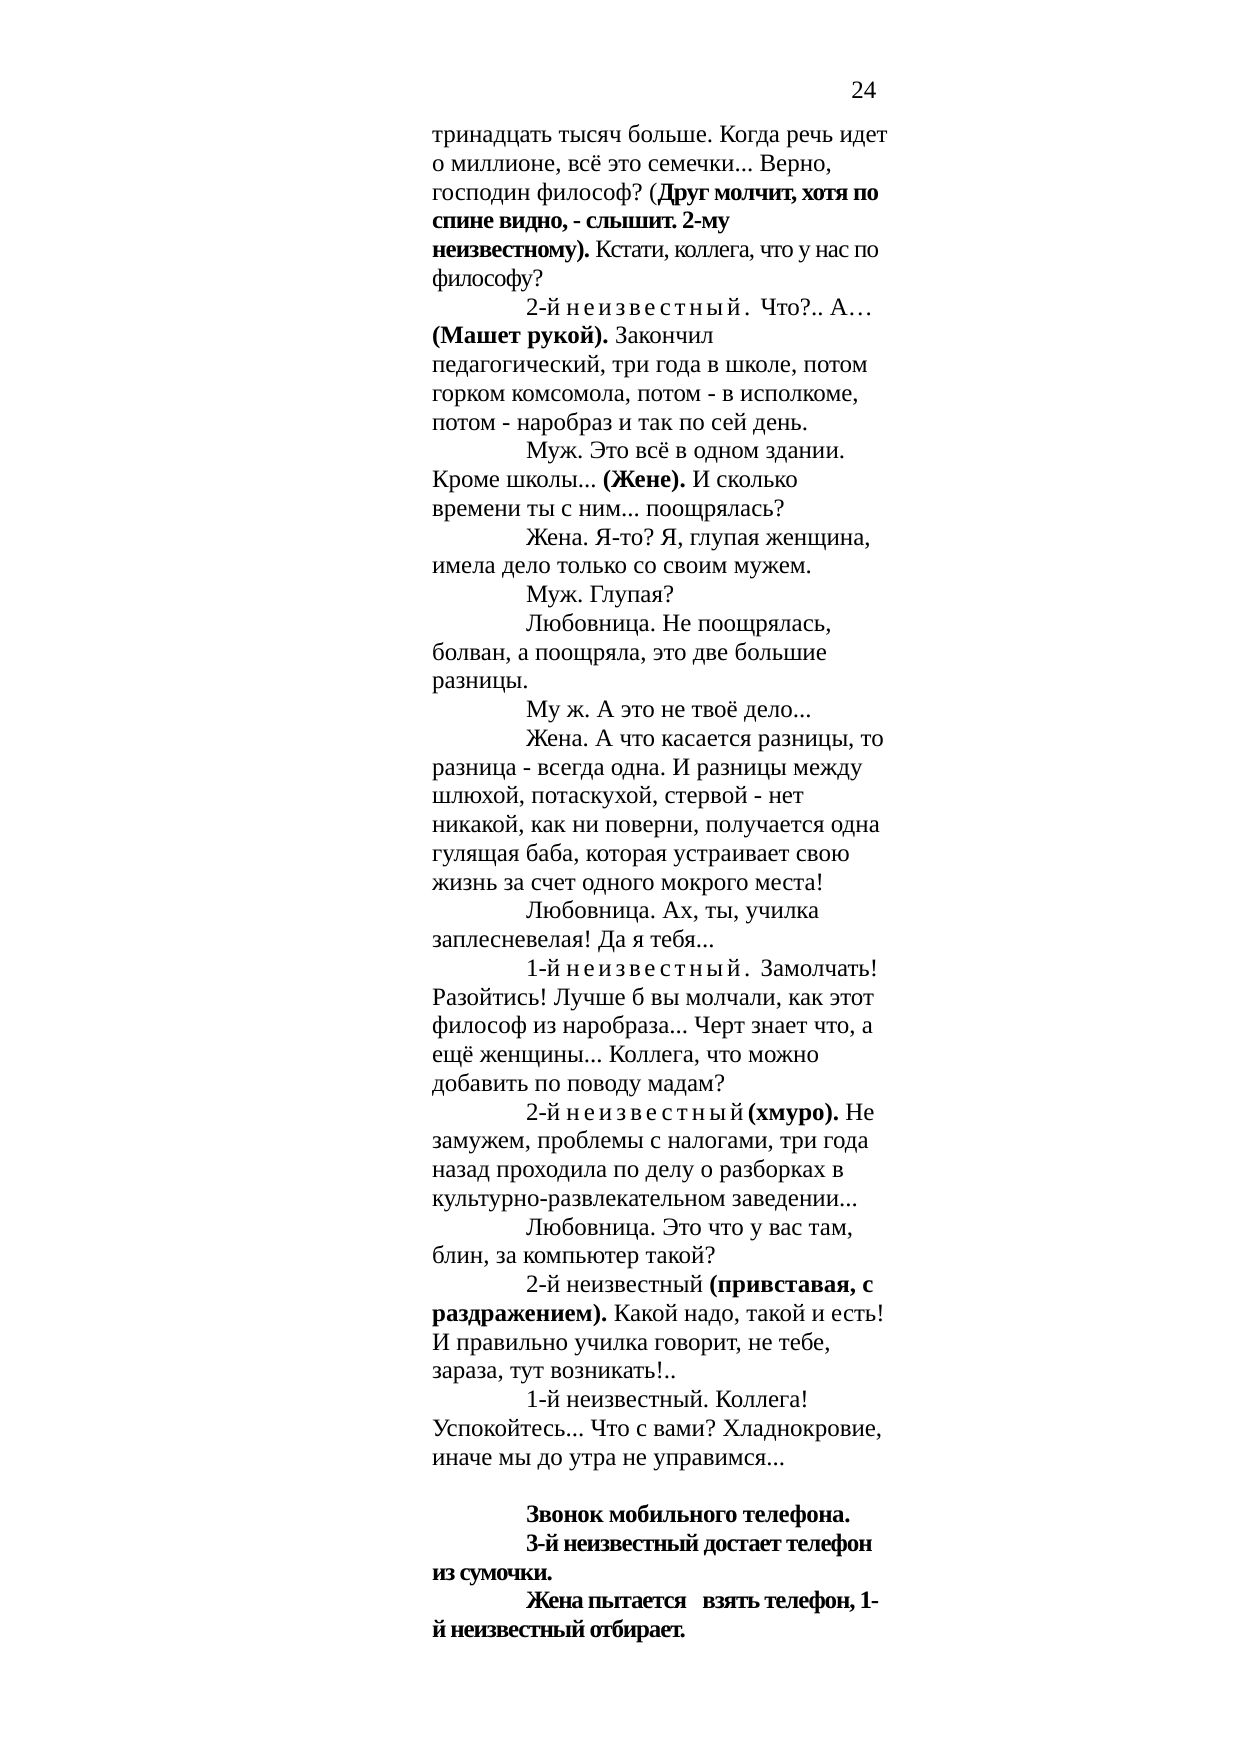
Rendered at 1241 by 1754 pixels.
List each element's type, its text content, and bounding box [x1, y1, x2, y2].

text 2-й неизвестный. Что?.. А… (Машет рукой). Закончил педагогический, три года в школе, потом горком комсомола, потом - в исполкоме, потом - наробраз и так по сей день. [432, 292, 891, 436]
text Любовница. Это что у вас там, блин, за компьютер такой? [432, 1212, 891, 1269]
text Звонок мобильного телефона. [432, 1499, 891, 1528]
text Жена. Я-то? Я, глупая женщина, имела дело только со своим мужем. [432, 522, 891, 579]
text Жена пытается взять телефон, 1-й неизвестный отбирает. [432, 1586, 891, 1643]
text 1-й неизвестный. Замолчать! Разойтись! Лучше б вы молчали, как этот философ из наробраза... Черт знает что, а ещё женщины... Коллега, что можно добавить по поводу мадам? [432, 953, 891, 1097]
text Любовница. Не поощрялась, болван, а поощряла, это две большие разницы. [432, 608, 891, 694]
text Муж. Глупая? [432, 579, 891, 608]
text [432, 119, 891, 292]
text Муж. Это всё в одном здании. Кроме школы... (Жене). И сколько времени ты с ним... поощрялась? [432, 436, 891, 522]
text 2-й неизвестный(хмуро). Не замужем, проблемы с налогами, три года назад проходила по делу о разборках в культурно-развлекательном заведении... [432, 1097, 891, 1212]
text Жена. А что касается разницы, то разница - всегда одна. И разницы между шлюхой, потаскухой, стервой - нет никакой, как ни поверни, получается одна гулящая баба, которая устраивает свою жизнь за счет одного мокрого места! [432, 723, 891, 896]
text Любовница. Ах, ты, училка заплесневелая! Да я тебя... [432, 896, 891, 953]
text My ж. А это не твоё дело... [432, 694, 891, 723]
text 3-й неизвестный достает телефон из сумочки. [432, 1528, 891, 1586]
text 1-й неизвестный. Коллега! Успокойтесь... Что с вами? Хладнокровие, иначе мы до утра не управимся... [432, 1384, 891, 1471]
text 2-й неизвестный (привставая, с раздражением). Какой надо, такой и есть! И правильно училка говорит, не тебе, зараза, тут возникать!.. [432, 1269, 891, 1384]
